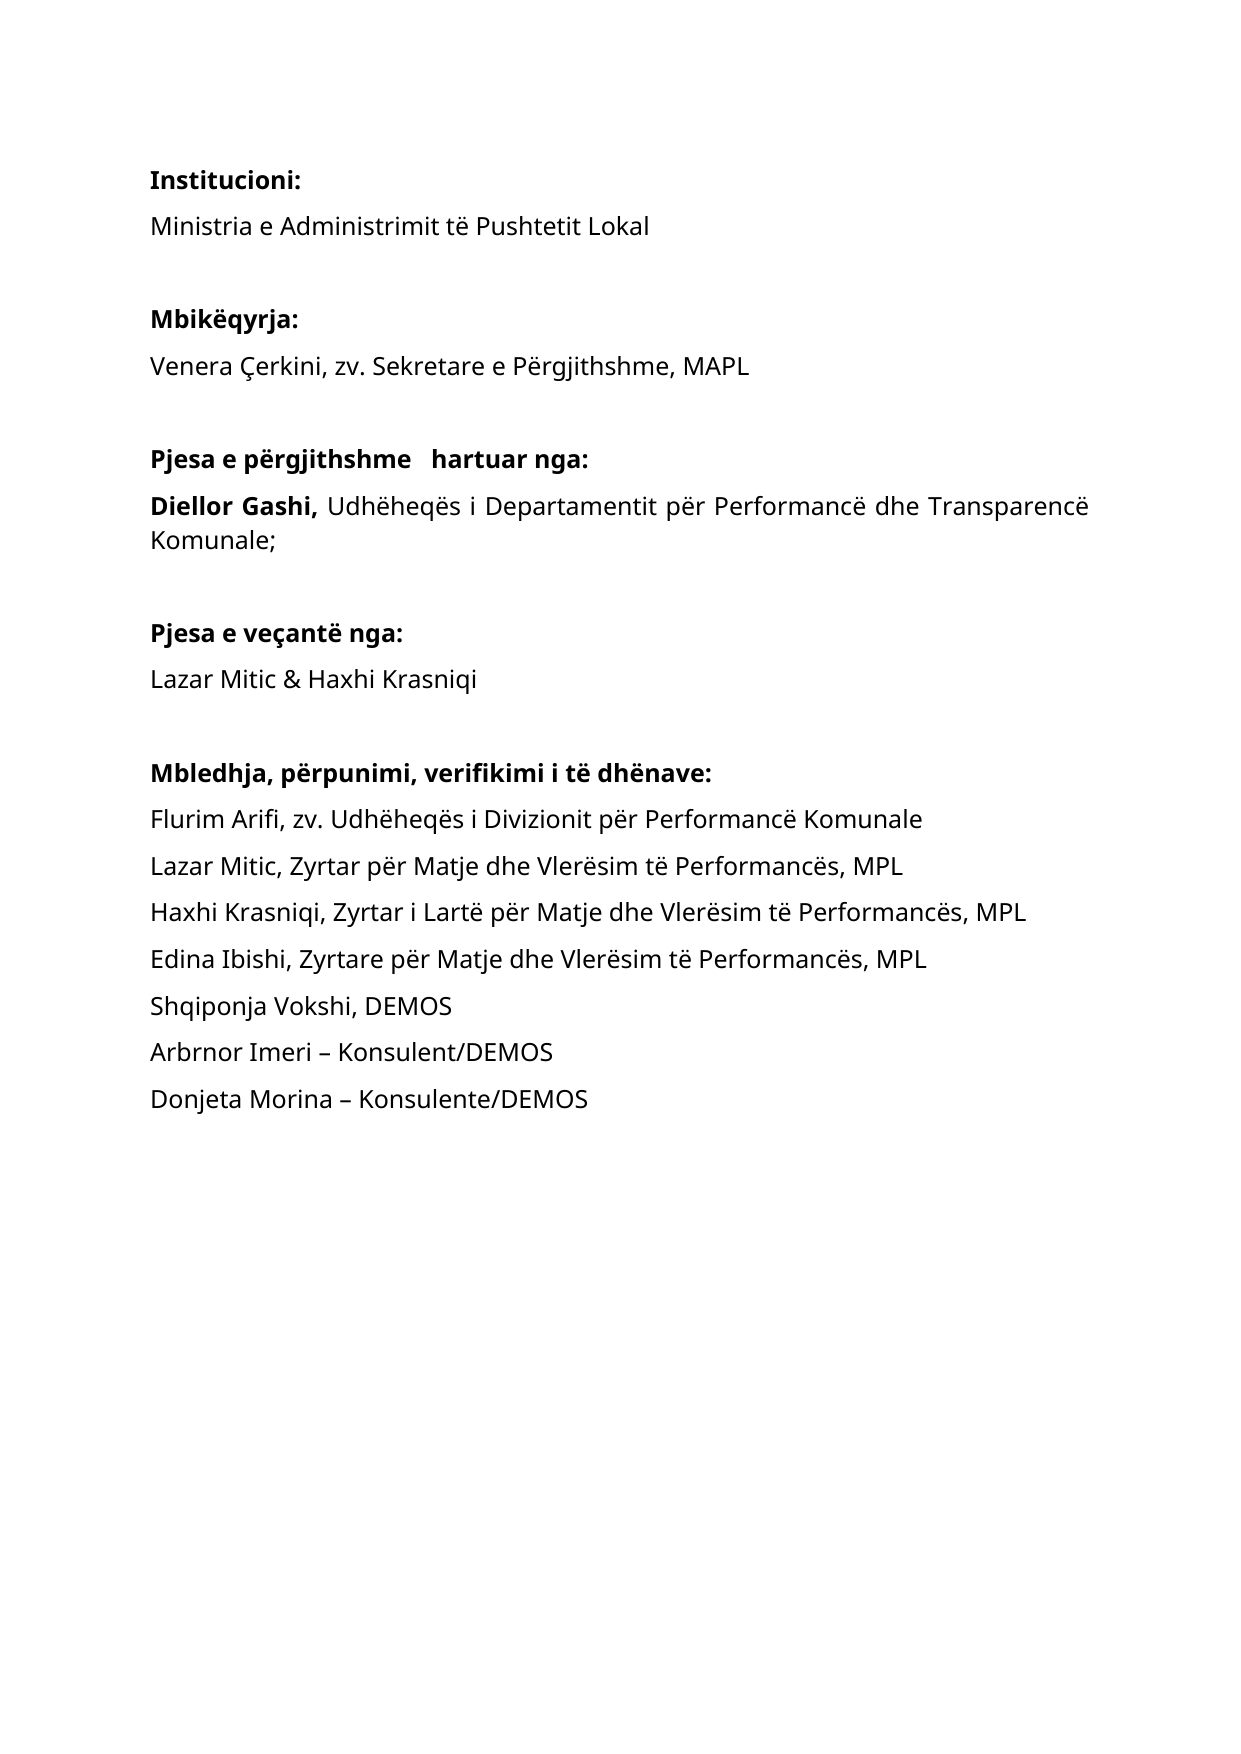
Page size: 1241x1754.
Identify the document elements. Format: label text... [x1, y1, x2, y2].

text Lazar Mitic, Zyrtar për Matje dhe Vlerësim të Performancës, MPL [150, 848, 1090, 882]
text Arbrnor Imeri – Konsulent/DEMOS [150, 1035, 1090, 1069]
text Edina Ibishi, Zyrtare për Matje dhe Vlerësim të Performancës, MPL [150, 942, 1090, 976]
text Shqiponja Vokshi, DEMOS [150, 988, 1090, 1022]
text Pjesa e veçantë nga: [150, 616, 1090, 650]
text Donjeta Morina – Konsulente/DEMOS [150, 1081, 1090, 1115]
text Ministria e Administrimit të Pushtetit Lokal [150, 209, 1090, 243]
text Venera Çerkini, zv. Sekretare e Përgjithshme, MAPL [150, 349, 1090, 383]
text Pjesa e përgjithshme hartuar nga: [150, 442, 1090, 476]
text Institucioni: [150, 162, 1090, 197]
text Diellor Gashi, Udhëheqës i Departamentit për Performancë dhe Transparencë Komunale; [150, 488, 1090, 557]
text Mbledhja, përpunimi, verifikimi i të dhënave: [150, 755, 1090, 789]
text Mbikëqyrja: [150, 302, 1090, 336]
text Haxhi Krasniqi, Zyrtar i Lartë për Matje dhe Vlerësim të Performancës, MPL [150, 895, 1090, 929]
text Flurim Arifi, zv. Udhëheqës i Divizionit për Performancë Komunale [150, 802, 1090, 836]
text Lazar Mitic & Haxhi Krasniqi [150, 662, 1090, 696]
